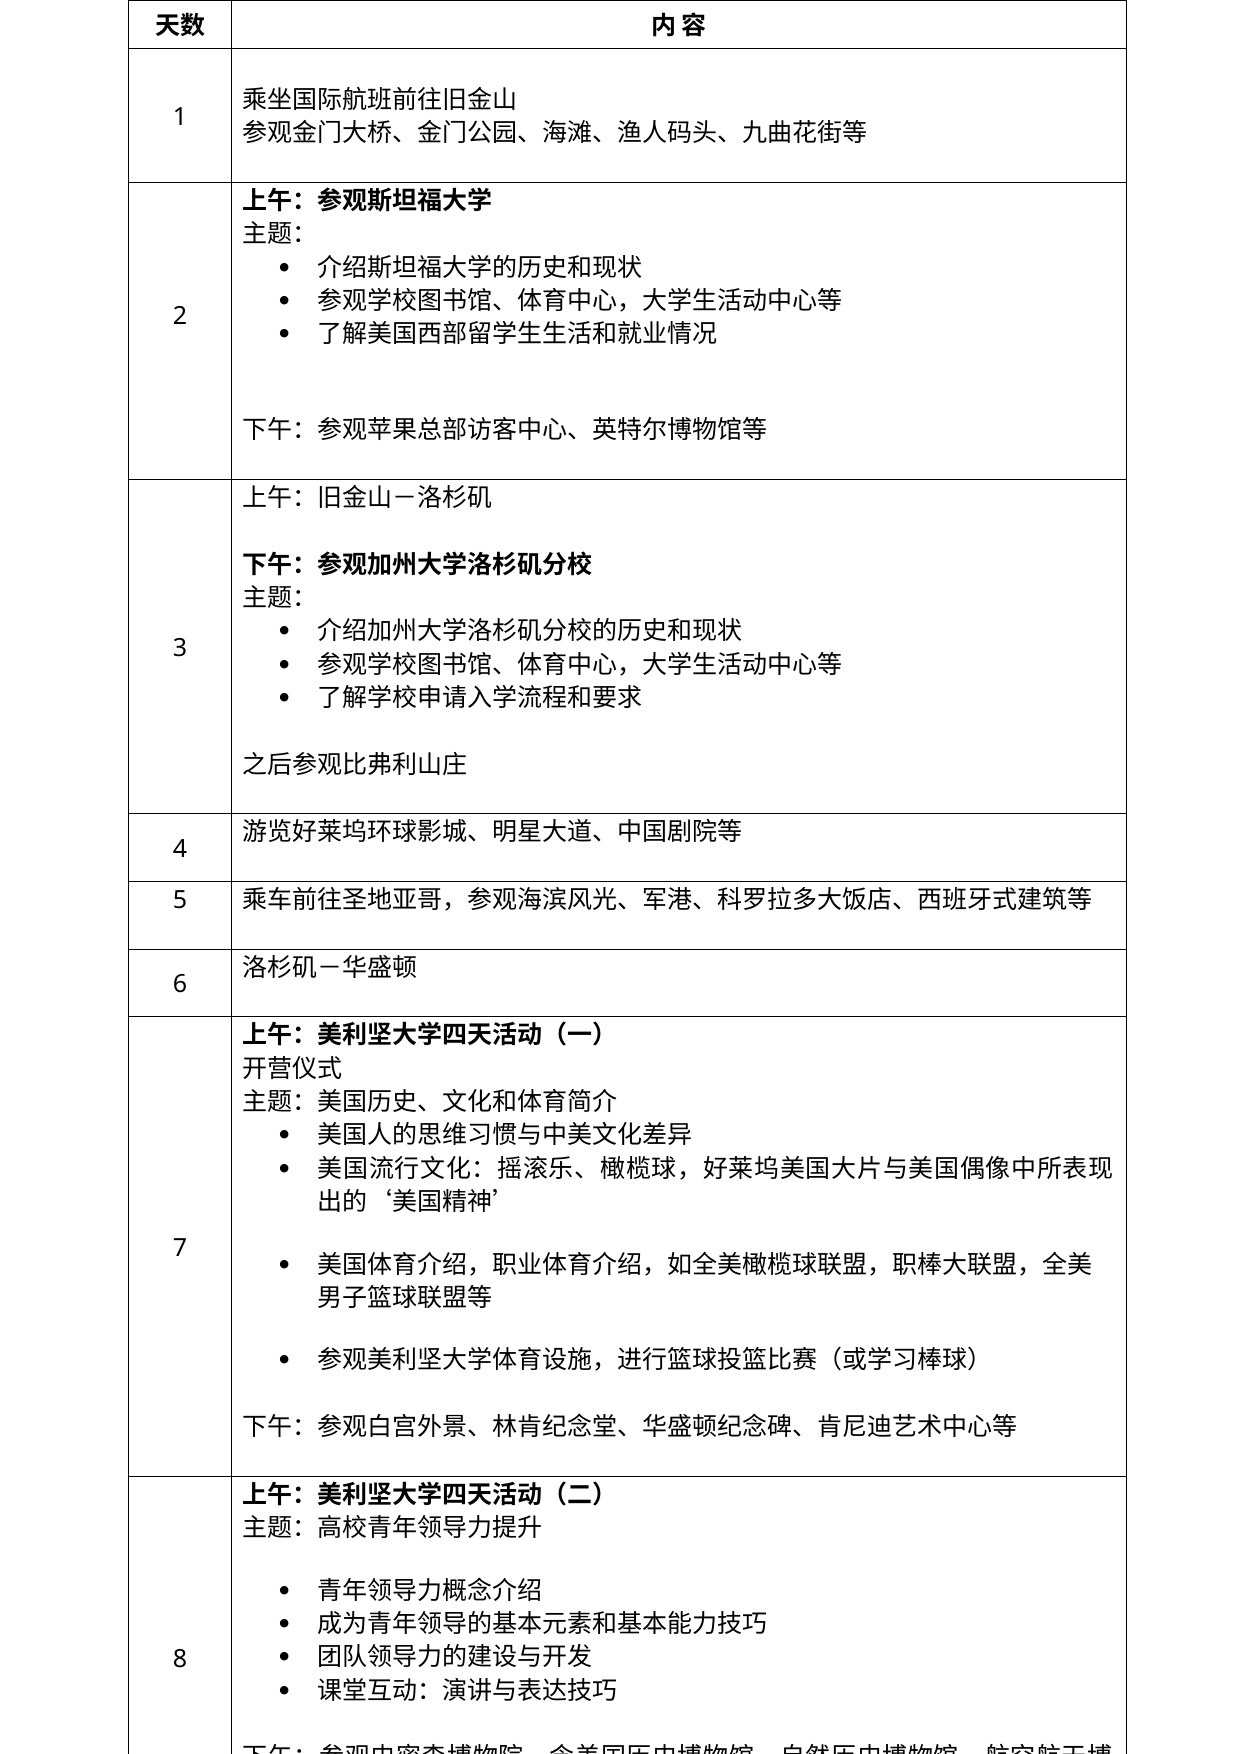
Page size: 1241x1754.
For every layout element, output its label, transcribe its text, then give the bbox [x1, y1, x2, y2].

table_cell 7 [129, 1017, 231, 1476]
table_cell 游览好莱坞环球影城、明星大道、中国剧院等 [232, 814, 1126, 881]
table_cell 8 [129, 1477, 231, 1754]
table_cell 3 [129, 480, 231, 813]
table_cell 1 [129, 49, 231, 182]
table_header 天数 [129, 1, 231, 47]
table_cell 4 [129, 814, 231, 881]
table_cell 5 [129, 882, 231, 948]
table_header 内 容 [232, 1, 1126, 47]
table_cell 上午：美利坚大学四天活动（一） 开营仪式 主题：美国历史、文化和体育简介 美国人的思维习惯与中美文化差异 美国流行文化：摇滚乐、橄榄球，好莱坞美国大片与美国偶像中所表现出的‘美国精神’ 美国体育介绍，职业体育介绍，如全美橄榄球联盟，职棒大联盟，全美男子篮球联盟等 参观美利坚大学体育设施，进行篮球投篮比赛（或学习棒球） 下午：参观白宫外景、林肯纪念堂、华盛顿纪念碑、肯尼迪艺术中心等 [232, 1017, 1126, 1476]
table_cell 上午：旧金山－洛杉矶 下午：参观加州大学洛杉矶分校 主题： 介绍加州大学洛杉矶分校的历史和现状 参观学校图书馆、体育中心，大学生活动中心等 了解学校申请入学流程和要求 之后参观比弗利山庄 [232, 480, 1126, 813]
table_cell 洛杉矶－华盛顿 [232, 950, 1126, 1016]
table_cell 上午：美利坚大学四天活动（二） 主题：高校青年领导力提升 青年领导力概念介绍 成为青年领导的基本元素和基本能力技巧 团队领导力的建设与开发 课堂互动：演讲与表达技巧 下午：参观史密森博物院，含美国历史博物馆、自然历史博物馆、航空航天博物馆等 [232, 1477, 1126, 1754]
table_cell 上午：参观斯坦福大学 主题： 介绍斯坦福大学的历史和现状 参观学校图书馆、体育中心，大学生活动中心等 了解美国西部留学生生活和就业情况 下午：参观苹果总部访客中心、英特尔博物馆等 [232, 183, 1126, 479]
table_cell 乘车前往圣地亚哥，参观海滨风光、军港、科罗拉多大饭店、西班牙式建筑等 [232, 882, 1126, 948]
table_cell 乘坐国际航班前往旧金山 参观金门大桥、金门公园、海滩、渔人码头、九曲花街等 [232, 49, 1126, 182]
table_cell 6 [129, 950, 231, 1016]
table_cell 2 [129, 183, 231, 479]
